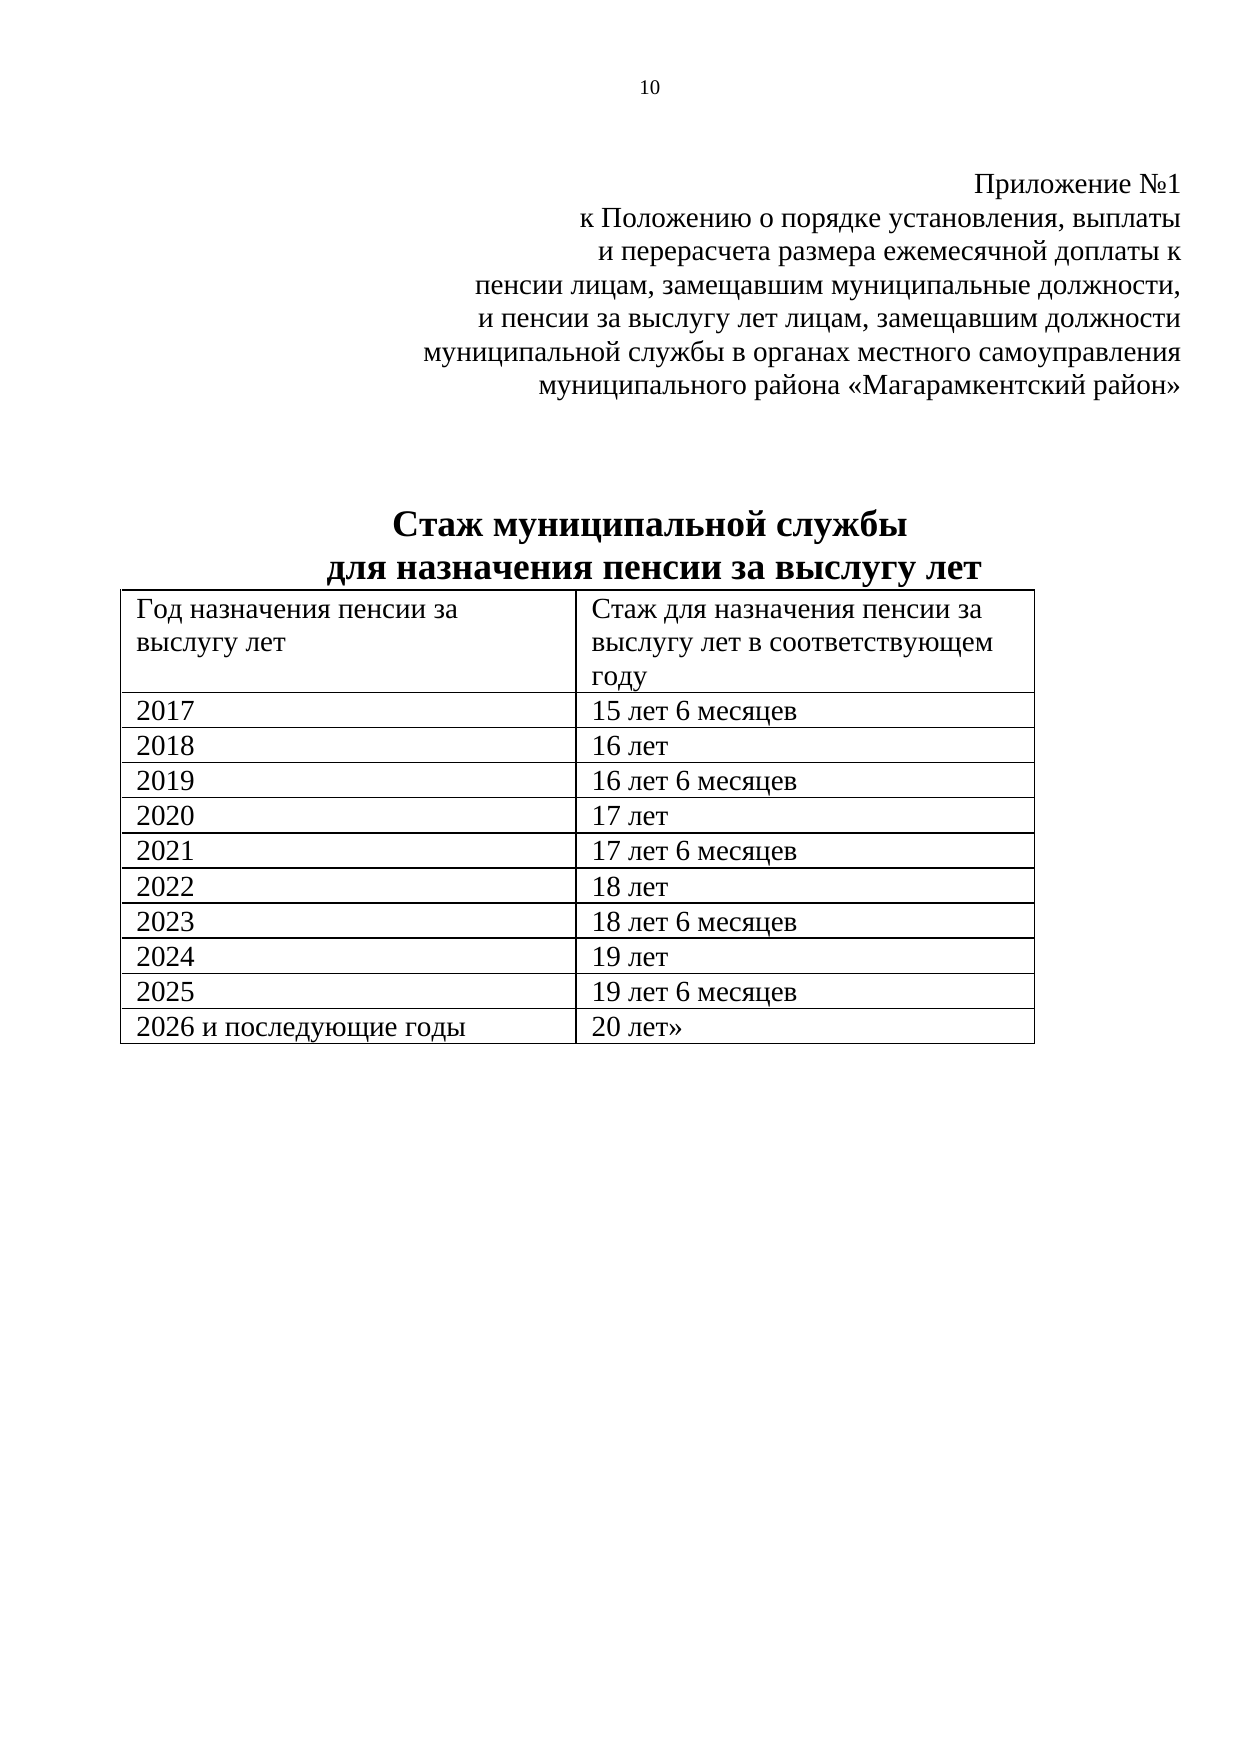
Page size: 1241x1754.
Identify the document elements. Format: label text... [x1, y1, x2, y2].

table_cell 15 лет 6 месяцев [577, 693, 1034, 727]
table_cell 19 лет 6 месяцев [577, 974, 1034, 1007]
table_cell 2018 [121, 728, 575, 762]
text для назначения пенсии за выслугу лет [118, 545, 1181, 588]
text и перерасчета размера ежемесячной доплаты к [118, 233, 1181, 267]
table_cell 19 лет [577, 939, 1034, 972]
text и пенсии за выслугу лет лицам, замещавшим должности [118, 300, 1181, 334]
table_cell 2024 [121, 938, 575, 972]
table_cell 2025 [121, 974, 575, 1007]
text муниципальной службы в органах местного самоуправления [118, 334, 1181, 367]
table_cell 18 лет 6 месяцев [577, 904, 1034, 937]
text муниципального района «Магарамкентский район» [118, 367, 1181, 401]
text пенсии лицам, замещавшим муниципальные должности, [118, 267, 1181, 300]
table_cell 2020 [121, 798, 575, 832]
table_cell Год назначения пенсии за выслугу лет [121, 590, 575, 692]
table_cell 2017 [121, 693, 575, 727]
table_cell 17 лет 6 месяцев [577, 834, 1034, 867]
table_cell 2022 [121, 868, 575, 902]
table_cell 2026 и последующие годы [121, 1009, 575, 1043]
text Стаж муниципальной службы [118, 502, 1181, 545]
table_cell 16 лет [577, 728, 1034, 762]
table_cell 2021 [121, 833, 575, 867]
table_cell 18 лет [577, 869, 1034, 902]
table_cell 2019 [121, 763, 575, 797]
table_cell Стаж для назначения пенсии за выслугу лет в соответствующем году [577, 591, 1034, 692]
table_cell 17 лет [577, 798, 1034, 832]
text Приложение №1 [118, 166, 1181, 200]
table_cell 16 лет 6 месяцев [577, 763, 1034, 797]
text к Положению о порядке установления, выплаты [118, 200, 1181, 233]
table_cell 20 лет» [577, 1009, 1034, 1043]
table_cell 2023 [121, 903, 575, 937]
